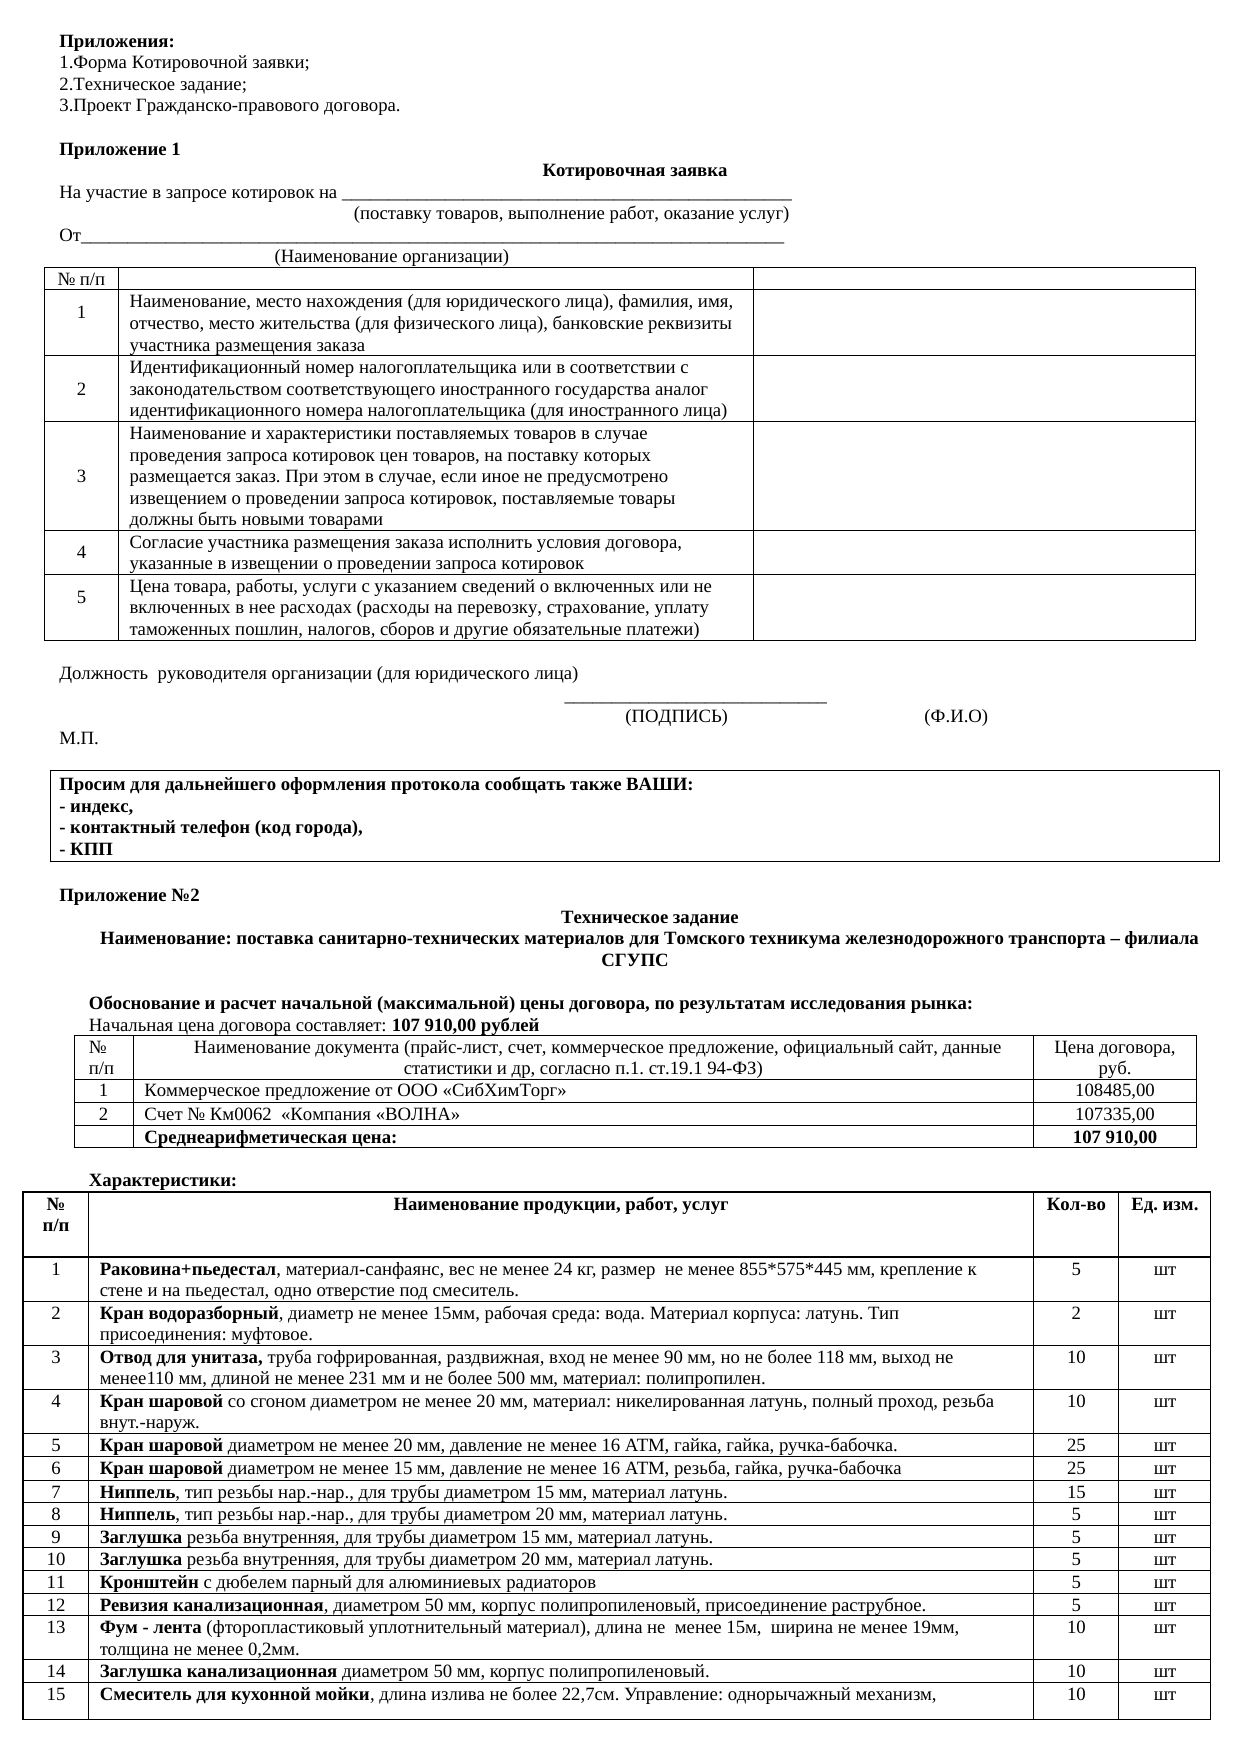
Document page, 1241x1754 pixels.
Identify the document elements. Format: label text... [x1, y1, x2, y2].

table_cell 10 [1034, 1683, 1118, 1719]
table_cell шт [1119, 1503, 1210, 1525]
table_cell 5 [1034, 1503, 1118, 1525]
table_cell 4 [45, 531, 118, 574]
table_cell 5 [1034, 1258, 1118, 1301]
table_cell 4 [24, 1390, 88, 1433]
text Начальная цена договора составляет: 107 910,00 рублей [59, 1013, 1211, 1035]
table_cell 5 [1034, 1571, 1118, 1592]
table_cell Кронштейн с дюбелем парный для алюминиевых радиаторов [89, 1571, 1033, 1592]
table_cell [75, 1126, 133, 1147]
table_cell 3 [24, 1346, 88, 1389]
text 2.Техническое задание; [59, 73, 1211, 94]
text М.П. [59, 727, 1211, 748]
table_cell Наименование и характеристики поставляемых товаров в случае проведения запроса котировок цен товаров, на поставку которых размещается заказ. При этом в случае, если иное не предусмотрено извещением о проведении запроса котировок, поставляемые товары должны быть новыми товарами [119, 422, 753, 530]
text Характеристики: [59, 1169, 1211, 1191]
table_cell 12 [24, 1594, 88, 1615]
table_cell Кран водоразборный, диаметр не менее 15мм, рабочая среда: вода. Материал корпуса: латунь. Тип присоединения: муфтовое. [89, 1302, 1033, 1345]
text Техническое задание [59, 906, 1211, 927]
table_cell 1 [24, 1258, 88, 1301]
table_cell [754, 531, 1195, 574]
table_cell 13 [24, 1616, 88, 1659]
table_cell 10 [1034, 1660, 1118, 1682]
text - контактный телефон (код города), [59, 816, 1211, 835]
table_cell Ревизия канализационная, диаметром 50 мм, корпус полипропиленовый, присоединение раструбное. [89, 1594, 1033, 1615]
table_cell Заглушка канализационная диаметром 50 мм, корпус полипропиленовый. [89, 1660, 1033, 1682]
table_cell 25 [1034, 1457, 1118, 1479]
text На участие в запросе котировок на ________________________________________________ [59, 181, 1211, 202]
table_cell 11 [24, 1571, 88, 1592]
table_cell Ниппель, тип резьбы нар.-нар., для трубы диаметром 15 мм, материал латунь. [89, 1481, 1033, 1502]
table_cell Заглушка резьба внутренняя, для трубы диаметром 15 мм, материал латунь. [89, 1526, 1033, 1547]
table_cell 10 [1034, 1616, 1118, 1659]
text - КПП [51, 835, 1219, 861]
table_header № п/п [45, 268, 118, 289]
table_cell 5 [1034, 1548, 1118, 1570]
table_cell Раковина+пьедестал, материал-санфаянс, вес не менее 24 кг, размер не менее 855*575*445 мм, крепление к стене и на пьедестал, одно отверстие под смеситель. [89, 1258, 1033, 1301]
text От___________________________________________________________________________ [59, 224, 1211, 245]
table_cell шт [1119, 1616, 1210, 1659]
table_cell Идентификационный номер налогоплательщика или в соответствии с законодательством соответствующего иностранного государства аналог идентификационного номера налогоплательщика (для иностранного лица) [119, 356, 753, 421]
text Приложения: [59, 29, 1211, 51]
table_cell 108485,00 [1034, 1080, 1196, 1102]
table_cell 10 [1034, 1390, 1118, 1433]
text Обоснование и расчет начальной (максимальной) цены договора, по результатам исследования рынка: [59, 992, 1211, 1013]
text (ПОДПИСЬ) (Ф.И.О) [59, 705, 1211, 727]
table_cell Среднеарифметическая цена: [134, 1126, 1033, 1147]
table_cell 25 [1034, 1434, 1118, 1456]
table_cell 6 [24, 1457, 88, 1479]
table_cell 5 [24, 1434, 88, 1456]
table_cell 1 [75, 1080, 133, 1102]
table_cell шт [1119, 1258, 1210, 1301]
table_cell шт [1119, 1302, 1210, 1345]
table_cell шт [1119, 1683, 1210, 1719]
table_cell шт [1119, 1434, 1210, 1456]
table_cell 15 [1034, 1481, 1118, 1502]
table_cell Отвод для унитаза, труба гофрированная, раздвижная, вход не менее 90 мм, но не более 118 мм, выход не менее110 мм, длиной не менее 231 мм и не более 500 мм, материал: полипропилен. [89, 1346, 1033, 1389]
table_cell шт [1119, 1390, 1210, 1433]
text Должность руководителя организации (для юридического лица) [59, 662, 1211, 684]
table_header Ед. изм. [1119, 1193, 1210, 1256]
table_header Наименование продукции, работ, услуг [89, 1193, 1033, 1256]
table_cell шт [1119, 1571, 1210, 1592]
text Приложение №2 [59, 884, 1211, 906]
table_cell 1 [45, 290, 118, 355]
table_cell 3 [45, 422, 118, 530]
text - индекс, [59, 795, 1211, 816]
table_cell 2 [24, 1302, 88, 1345]
table_cell Коммерческое предложение от ООО «СибХимТорг» [134, 1080, 1033, 1102]
text Просим для дальнейшего оформления протокола сообщать также ВАШИ: [51, 771, 1219, 795]
table_header № п/п [24, 1193, 88, 1256]
text (Наименование организации) [59, 245, 1211, 267]
table_cell [754, 575, 1195, 639]
table_cell Кран шаровой со сгоном диаметром не менее 20 мм, материал: никелированная латунь, полный проход, резьба внут.-наруж. [89, 1390, 1033, 1433]
table_cell Заглушка резьба внутренняя, для трубы диаметром 20 мм, материал латунь. [89, 1548, 1033, 1570]
text 3.Проект Гражданско-правового договора. [59, 94, 1211, 116]
table_cell Кран шаровой диаметром не менее 15 мм, давление не менее 16 АТМ, резьба, гайка, ручка-бабочка [89, 1457, 1033, 1479]
table_cell 8 [24, 1503, 88, 1525]
table_cell 5 [45, 575, 118, 639]
table_cell Кран шаровой диаметром не менее 20 мм, давление не менее 16 АТМ, гайка, гайка, ручка-бабочка. [89, 1434, 1033, 1456]
table_cell [754, 422, 1195, 530]
table_cell шт [1119, 1346, 1210, 1389]
table_cell шт [1119, 1548, 1210, 1570]
table_header [754, 268, 1195, 289]
text (поставку товаров, выполнение работ, оказание услуг) [59, 202, 1211, 224]
table_cell 2 [1034, 1302, 1118, 1345]
text Приложение 1 [59, 137, 1211, 159]
table_cell Счет № Км0062 «Компания «ВОЛНА» [134, 1103, 1033, 1125]
table_header Наименование документа (прайс-лист, счет, коммерческое предложение, официальный сайт, данные статистики и др, согласно п.1. ст.19.1 94-ФЗ) [134, 1036, 1033, 1079]
table_cell 107 910,00 [1034, 1126, 1196, 1147]
table_cell 10 [24, 1548, 88, 1570]
table_cell 5 [1034, 1594, 1118, 1615]
table_cell 10 [1034, 1346, 1118, 1389]
table_cell Согласие участника размещения заказа исполнить условия договора, указанные в извещении о проведении запроса котировок [119, 531, 753, 574]
text 1.Форма Котировочной заявки; [59, 51, 1211, 73]
table_cell шт [1119, 1457, 1210, 1479]
table_header Цена договора, руб. [1034, 1036, 1196, 1079]
text ____________________________ [59, 684, 1211, 705]
table_cell шт [1119, 1526, 1210, 1547]
table_cell 15 [24, 1683, 88, 1719]
table_cell 7 [24, 1481, 88, 1502]
table_cell шт [1119, 1481, 1210, 1502]
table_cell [89, 1683, 1033, 1719]
table_cell шт [1119, 1594, 1210, 1615]
table_cell 107335,00 [1034, 1103, 1196, 1125]
table_cell Цена товара, работы, услуги с указанием сведений о включенных или не включенных в нее расходах (расходы на перевозку, страхование, уплату таможенных пошлин, налогов, сборов и другие обязательные платежи) [119, 575, 753, 639]
table_header [119, 268, 753, 289]
table_header Кол-во [1034, 1193, 1118, 1256]
table_cell 2 [45, 356, 118, 421]
text Наименование: поставка санитарно-технических материалов для Томского техникума железнодорожного транспорта – филиала СГУПС [59, 927, 1211, 970]
table_cell шт [1119, 1660, 1210, 1682]
text Котировочная заявка [59, 159, 1211, 181]
table_header № п/п [75, 1036, 133, 1079]
table_cell 9 [24, 1526, 88, 1547]
table_cell 14 [24, 1660, 88, 1682]
table_cell 5 [1034, 1526, 1118, 1547]
table_cell Фум - лента (фторопластиковый уплотнительный материал), длина не менее 15м, ширина не менее 19мм, толщина не менее 0,2мм. [89, 1616, 1033, 1659]
table_cell 2 [75, 1103, 133, 1125]
table_cell [754, 290, 1195, 355]
table_cell Ниппель, тип резьбы нар.-нар., для трубы диаметром 20 мм, материал латунь. [89, 1503, 1033, 1525]
table_cell Наименование, место нахождения (для юридического лица), фамилия, имя, отчество, место жительства (для физического лица), банковские реквизиты участника размещения заказа [119, 290, 753, 355]
table_cell [754, 356, 1195, 421]
